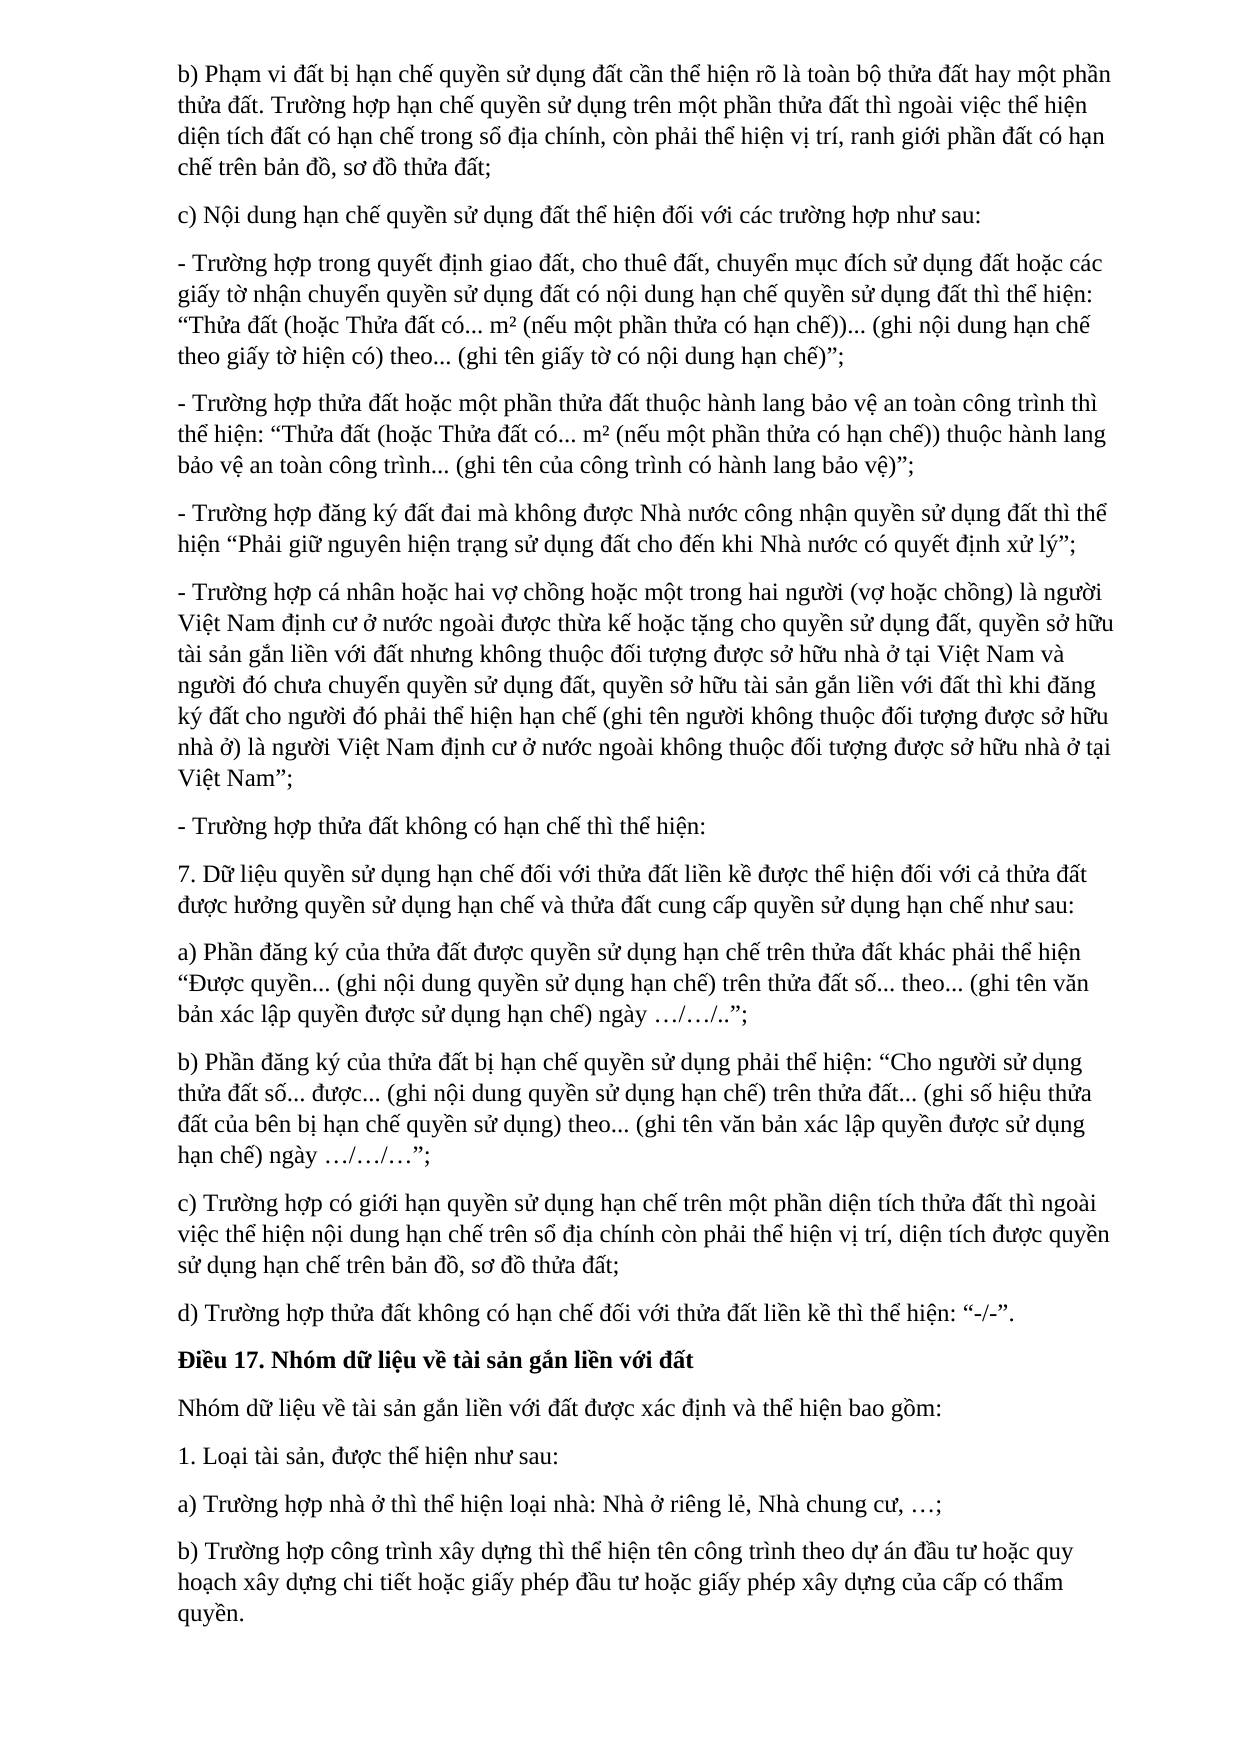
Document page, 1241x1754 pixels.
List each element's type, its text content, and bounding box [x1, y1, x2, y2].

text b) Trường hợp công trình xây dựng thì thể hiện tên công trình theo dự án đầu tư hoặc quy hoạch xây dựng chi tiết hoặc giấy phép đầu tư hoặc giấy phép xây dựng của cấp có thẩm quyền. [177, 1536, 1122, 1627]
text c) Trường hợp có giới hạn quyền sử dụng hạn chế trên một phần diện tích thửa đất thì ngoài việc thể hiện nội dung hạn chế trên sổ địa chính còn phải thể hiện vị trí, diện tích được quyền sử dụng hạn chế trên bản đồ, sơ đồ thửa đất; [177, 1188, 1122, 1279]
text Nhóm dữ liệu về tài sản gắn liền với đất được xác định và thể hiện bao gồm: [177, 1393, 1122, 1422]
text Điều 17. Nhóm dữ liệu về tài sản gắn liền với đất [177, 1346, 1122, 1374]
text - Trường hợp thửa đất hoặc một phần thửa đất thuộc hành lang bảo vệ an toàn công trình thì thể hiện: “Thửa đất (hoặc Thửa đất có... m² (nếu một phần thửa có hạn chế)) thuộc hành lang bảo vệ an toàn công trình... (ghi tên của công trình có hành lang bảo vệ)”; [177, 388, 1122, 479]
text a) Phần đăng ký của thửa đất được quyền sử dụng hạn chế trên thửa đất khác phải thể hiện “Được quyền... (ghi nội dung quyền sử dụng hạn chế) trên thửa đất số... theo... (ghi tên văn bản xác lập quyền được sử dụng hạn chế) ngày …/…/..”; [177, 937, 1122, 1028]
text 1. Loại tài sản, được thể hiện như sau: [177, 1441, 1122, 1470]
text - Trường hợp trong quyết định giao đất, cho thuê đất, chuyển mục đích sử dụng đất hoặc các giấy tờ nhận chuyển quyền sử dụng đất có nội dung hạn chế quyền sử dụng đất thì thể hiện: “Thửa đất (hoặc Thửa đất có... m² (nếu một phần thửa có hạn chế))... (ghi nội dung hạn chế theo giấy tờ hiện có) theo... (ghi tên giấy tờ có nội dung hạn chế)”; [177, 248, 1122, 369]
text d) Trường hợp thửa đất không có hạn chế đối với thửa đất liền kề thì thể hiện: “-/-”. [177, 1298, 1122, 1327]
text b) Phần đăng ký của thửa đất bị hạn chế quyền sử dụng phải thể hiện: “Cho người sử dụng thửa đất số... được... (ghi nội dung quyền sử dụng hạn chế) trên thửa đất... (ghi số hiệu thửa đất của bên bị hạn chế quyền sử dụng) theo... (ghi tên văn bản xác lập quyền được sử dụng hạn chế) ngày …/…/…”; [177, 1047, 1122, 1169]
text b) Phạm vi đất bị hạn chế quyền sử dụng đất cần thể hiện rõ là toàn bộ thửa đất hay một phần thửa đất. Trường hợp hạn chế quyền sử dụng trên một phần thửa đất thì ngoài việc thể hiện diện tích đất có hạn chế trong sổ địa chính, còn phải thể hiện vị trí, ranh giới phần đất có hạn chế trên bản đồ, sơ đồ thửa đất; [177, 59, 1122, 181]
text - Trường hợp thửa đất không có hạn chế thì thể hiện: [177, 811, 1122, 840]
text - Trường hợp đăng ký đất đai mà không được Nhà nước công nhận quyền sử dụng đất thì thể hiện “Phải giữ nguyên hiện trạng sử dụng đất cho đến khi Nhà nước có quyết định xử lý”; [177, 498, 1122, 558]
text 7. Dữ liệu quyền sử dụng hạn chế đối với thửa đất liền kề được thể hiện đối với cả thửa đất được hưởng quyền sử dụng hạn chế và thửa đất cung cấp quyền sử dụng hạn chế như sau: [177, 859, 1122, 918]
text - Trường hợp cá nhân hoặc hai vợ chồng hoặc một trong hai người (vợ hoặc chồng) là người Việt Nam định cư ở nước ngoài được thừa kế hoặc tặng cho quyền sử dụng đất, quyền sở hữu tài sản gắn liền với đất nhưng không thuộc đối tượng được sở hữu nhà ở tại Việt Nam và người đó chưa chuyển quyền sử dụng đất, quyền sở hữu tài sản gắn liền với đất thì khi đăng ký đất cho người đó phải thể hiện hạn chế (ghi tên người không thuộc đối tượng được sở hữu nhà ở) là người Việt Nam định cư ở nước ngoài không thuộc đối tượng được sở hữu nhà ở tại Việt Nam”; [177, 577, 1122, 792]
text a) Trường hợp nhà ở thì thể hiện loại nhà: Nhà ở riêng lẻ, Nhà chung cư, …; [177, 1489, 1122, 1517]
text c) Nội dung hạn chế quyền sử dụng đất thể hiện đối với các trường hợp như sau: [177, 200, 1122, 229]
